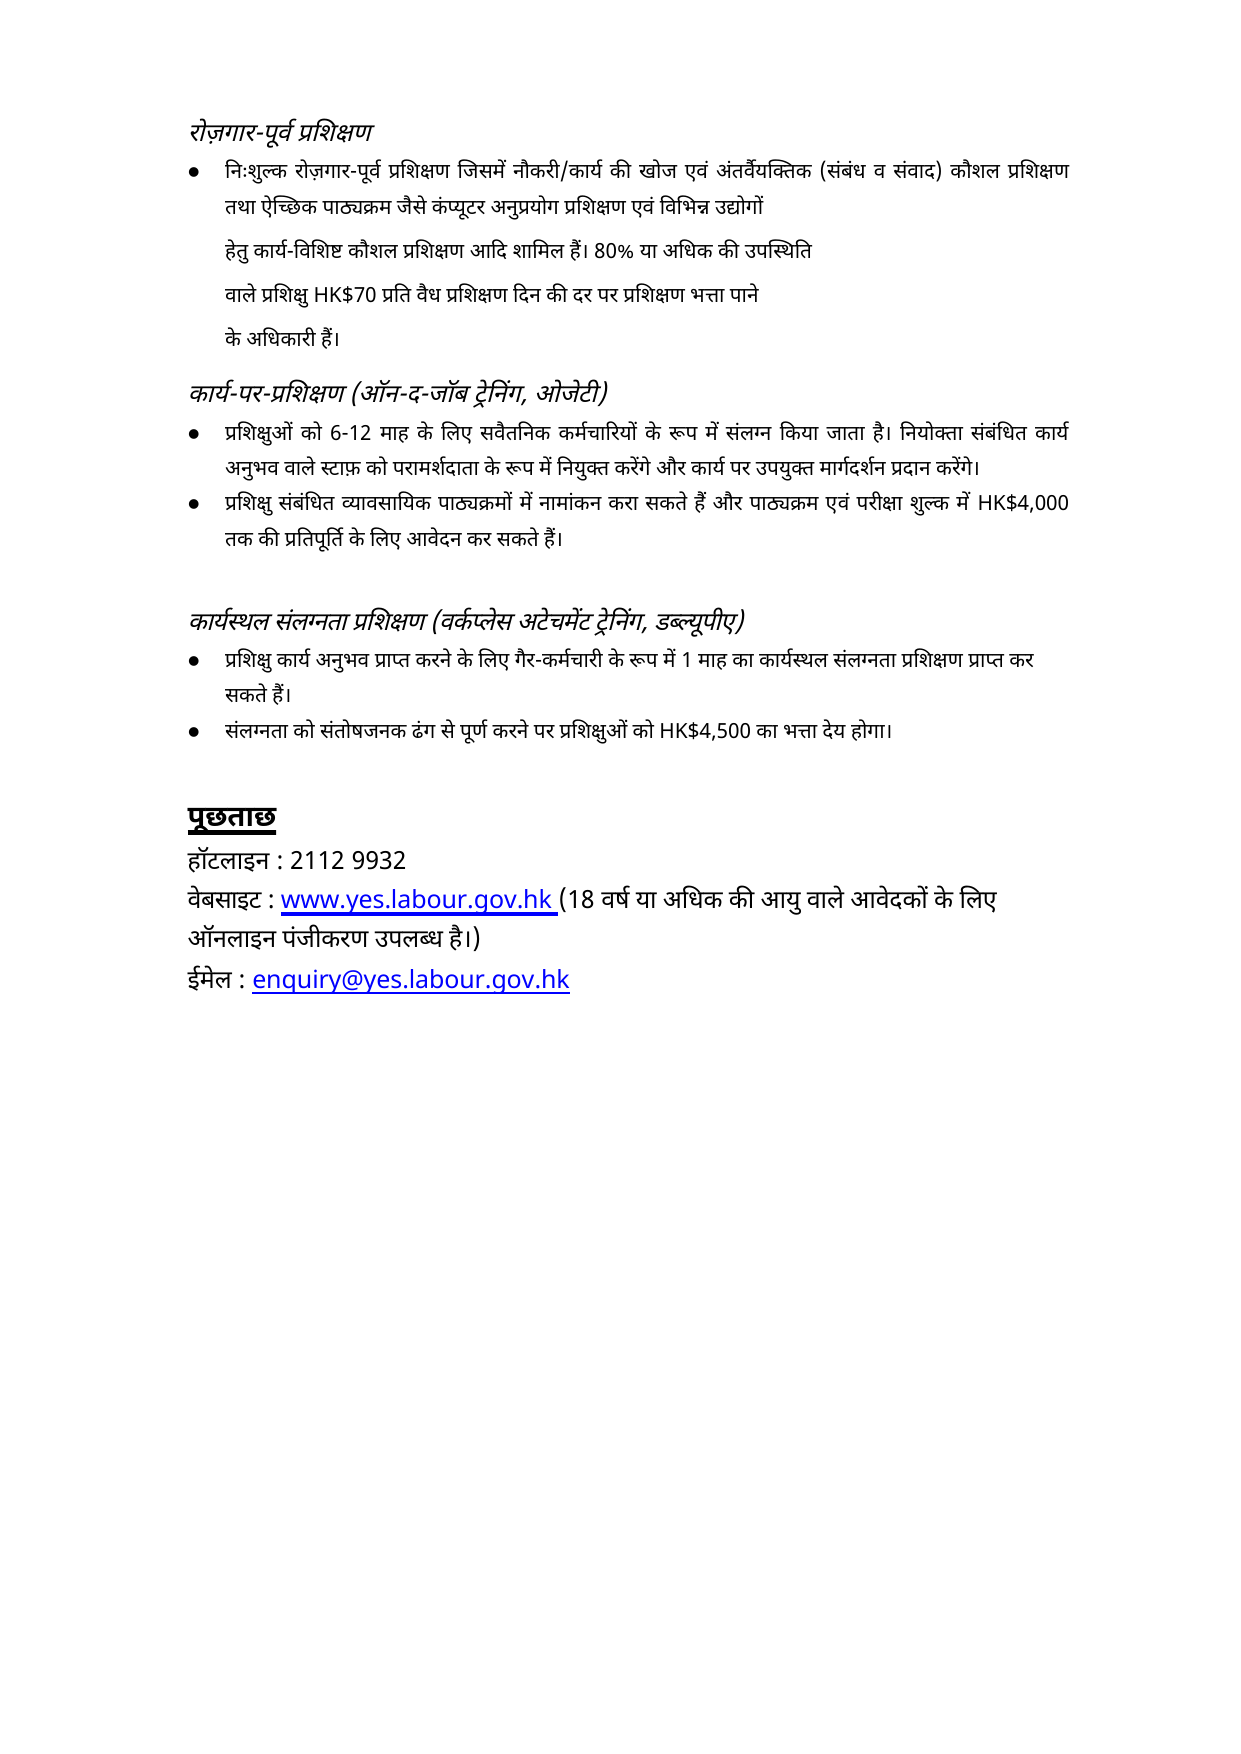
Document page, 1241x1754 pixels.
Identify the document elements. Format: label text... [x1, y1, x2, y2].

list प्रशिक्षुओं को 6-12 माह के लिए सवैतनिक कर्मचारियों के रूप में संलग्न किया जाता है। नियोक्ता संबंधित कार्य अनुभव वाले स्टाफ़ को परामर्शदाता के रूप में नियुक्त करेंगे और कार्य पर उपयुक्त मार्गदर्शन प्रदान करेंगे। [187, 421, 1069, 484]
text हॉटलाइन : 2112 9932 [187, 847, 1080, 879]
subtitle पूछताछ [187, 800, 1080, 838]
list संलग्नता को संतोषजनक ढंग से पूर्ण करने पर प्रशिक्षुओं को HK$4,500 का भत्ता देय होगा। [187, 720, 1069, 747]
text के अधिकारी हैं। [225, 328, 1069, 355]
list प्रशिक्षु कार्य अनुभव प्राप्त करने के लिए गैर-कर्मचारी के रूप में 1 माह का कार्यस्थल संलग्नता प्रशिक्षण प्राप्त कर सकते हैं। [187, 649, 1069, 711]
list प्रशिक्षु संबंधित व्यावसायिक पाठ्यक्रमों में नामांकन करा सकते हैं और पाठ्यक्रम एवं परीक्षा शुल्क में HK$4,000 तक की प्रतिपूर्ति के लिए आवेदन कर सकते हैं। [187, 492, 1069, 555]
text हेतु कार्य-विशिष्ट कौशल प्रशिक्षण आदि शामिल हैं। 80% या अधिक की उपस्थिति [225, 239, 1069, 267]
text वेबसाइट : www.yes.labour.gov.hk (18 वर्ष या अधिक की आयु वाले आवेदकों के लिए ऑनलाइन पंजीकरण उपलब्ध है।) [187, 886, 1069, 958]
text वाले प्रशिक्षु HK$70 प्रति वैध प्रशिक्षण दिन की दर पर प्रशिक्षण भत्ता पाने [225, 284, 1069, 311]
text ईमेल : enquiry@yes.labour.gov.hk [187, 966, 1080, 999]
text कार्य-पर-प्रशिक्षण (ऑन-द-जॉब ट्रेनिंग, ओजेटी) [187, 380, 1080, 413]
list निःशुल्क रोज़गार-पूर्व प्रशिक्षण जिसमें नौकरी/कार्य की खोज एवं अंतर्वैयक्तिक (संबंध व संवाद) कौशल प्रशिक्षण तथा ऐच्छिक पाठ्यक्रम जैसे कंप्यूटर अनुप्रयोग प्रशिक्षण एवं विभिन्न उद्योगों [187, 160, 1069, 223]
text कार्यस्थल संलग्नता प्रशिक्षण (वर्कप्लेस अटेचमेंट ट्रेनिंग, डब्ल्यूपीए) [187, 607, 1080, 640]
text रोज़गार-पूर्व प्रशिक्षण [187, 119, 1080, 151]
